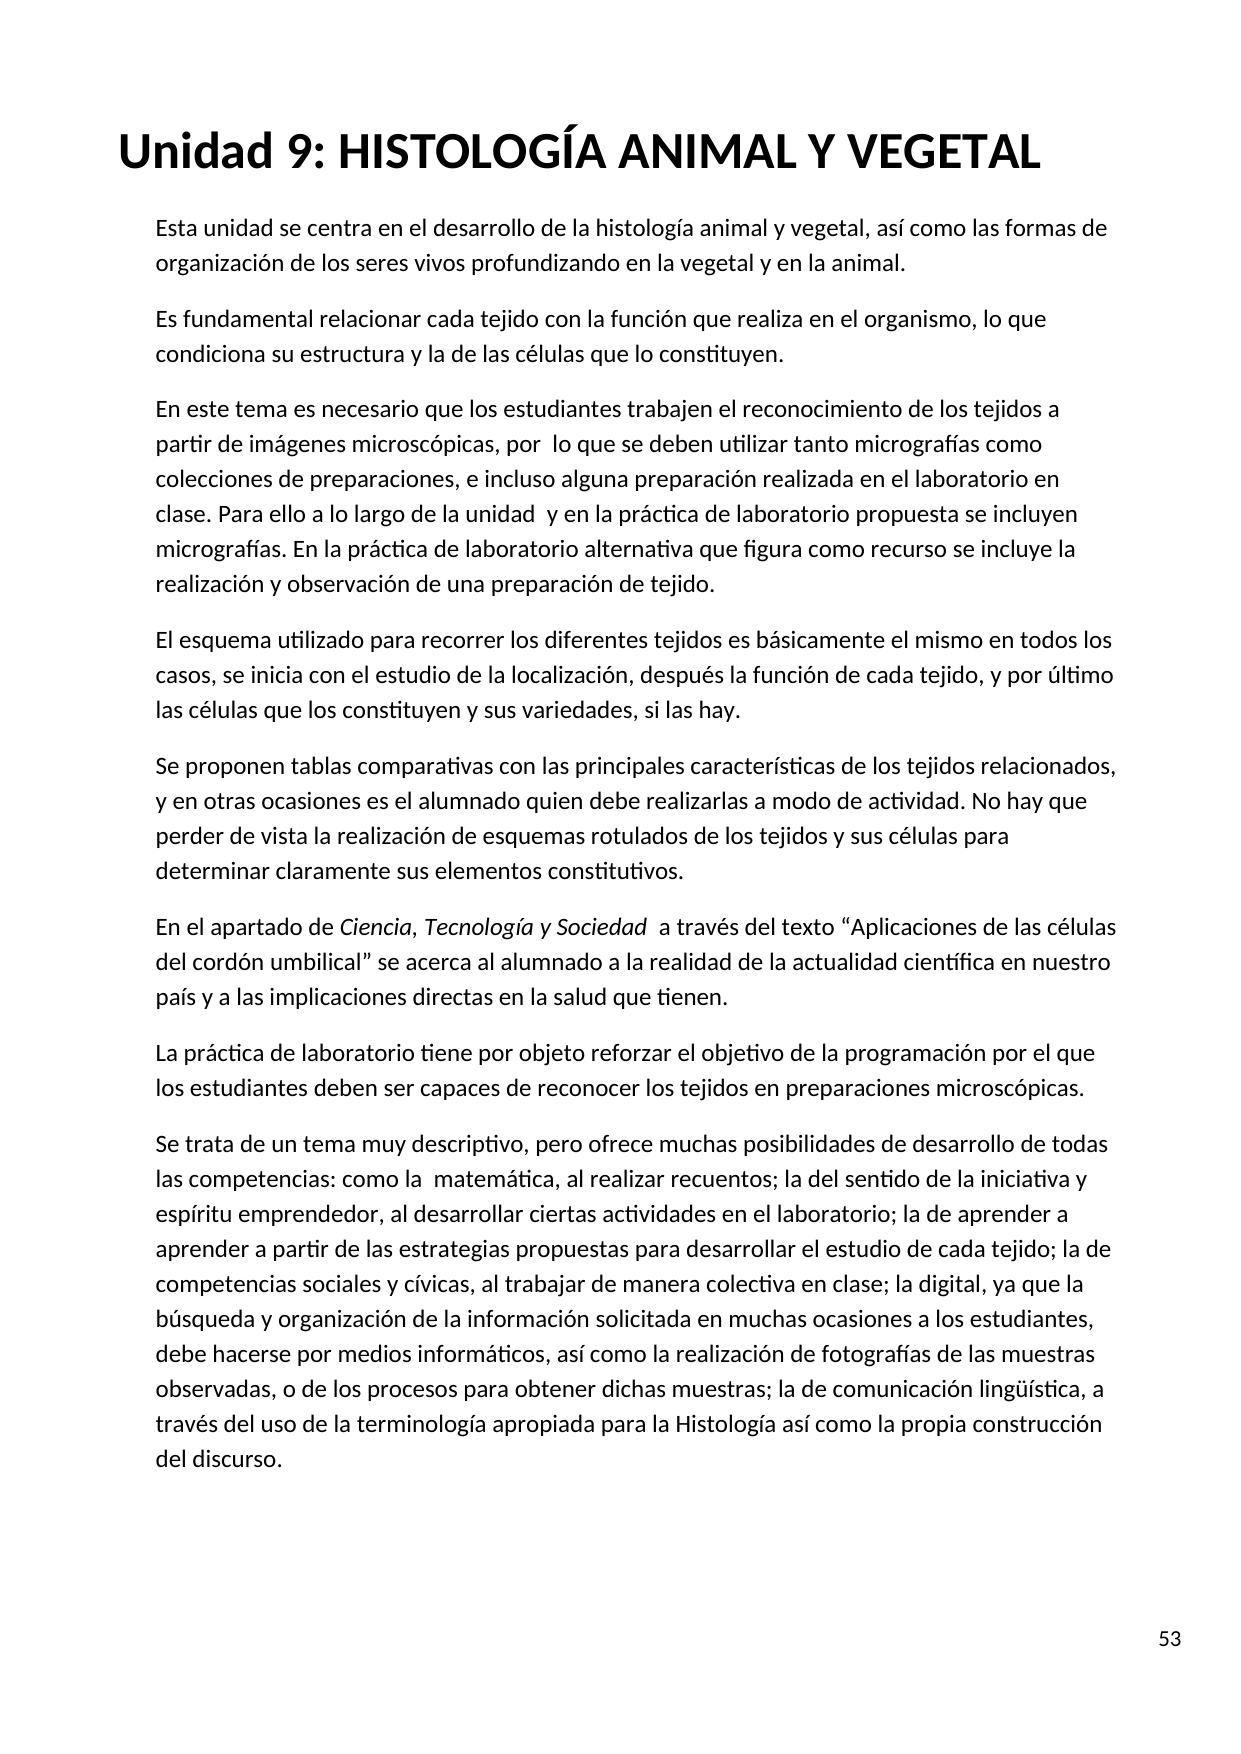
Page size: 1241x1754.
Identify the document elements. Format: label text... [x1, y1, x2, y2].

text Esta unidad se centra en el desarrollo de la histología animal y vegetal, así como las formas de organización de los seres vivos profundizando en la vegetal y en la animal. [155, 212, 1122, 277]
text En el apartado de Ciencia, Tecnología y Sociedad a través del texto “Aplicaciones de las células del cordón umbilical” se acerca al alumnado a la realidad de la actualidad científica en nuestro país y a las implicaciones directas en la salud que tienen. [155, 911, 1122, 1012]
text En este tema es necesario que los estudiantes trabajen el reconocimiento de los tejidos a partir de imágenes microscópicas, por lo que se deben utilizar tanto micrografías como colecciones de preparaciones, e incluso alguna preparación realizada en el laboratorio en clase. Para ello a lo largo de la unidad y en la práctica de laboratorio propuesta se incluyen micrografías. En la práctica de laboratorio alternativa que figura como recurso se incluye la realización y observación de una preparación de tejido. [155, 394, 1122, 599]
text Es fundamental relacionar cada tejido con la función que realiza en el organismo, lo que condiciona su estructura y la de las células que lo constituyen. [155, 303, 1122, 368]
text Se trata de un tema muy descriptivo, pero ofrece muchas posibilidades de desarrollo de todas las competencias: como la matemática, al realizar recuentos; la del sentido de la iniciativa y espíritu emprendedor, al desarrollar ciertas actividades en el laboratorio; la de aprender a aprender a partir de las estrategias propuestas para desarrollar el estudio de cada tejido; la de competencias sociales y cívicas, al trabajar de manera colectiva en clase; la digital, ya que la búsqueda y organización de la información solicitada en muchas ocasiones a los estudiantes, debe hacerse por medios informáticos, así como la realización de fotografías de las muestras observadas, o de los procesos para obtener dichas muestras; la de comunicación lingüística, a través del uso de la terminología apropiada para la Histología así como la propia construcción del discurso. [155, 1128, 1122, 1473]
text Se proponen tablas comparativas con las principales características de los tejidos relacionados, y en otras ocasiones es el alumnado quien debe realizarlas a modo de actividad. No hay que perder de vista la realización de esquemas rotulados de los tejidos y sus células para determinar claramente sus elementos constitutivos. [155, 750, 1122, 886]
text Unidad 9: HISTOLOGÍA ANIMAL Y VEGETAL [118, 118, 1181, 182]
text La práctica de laboratorio tiene por objeto reforzar el objetivo de la programación por el que los estudiantes deben ser capaces de reconocer los tejidos en preparaciones microscópicas. [155, 1037, 1122, 1102]
text El esquema utilizado para recorrer los diferentes tejidos es básicamente el mismo en todos los casos, se inicia con el estudio de la localización, después la función de cada tejido, y por último las células que los constituyen y sus variedades, si las hay. [155, 624, 1122, 725]
